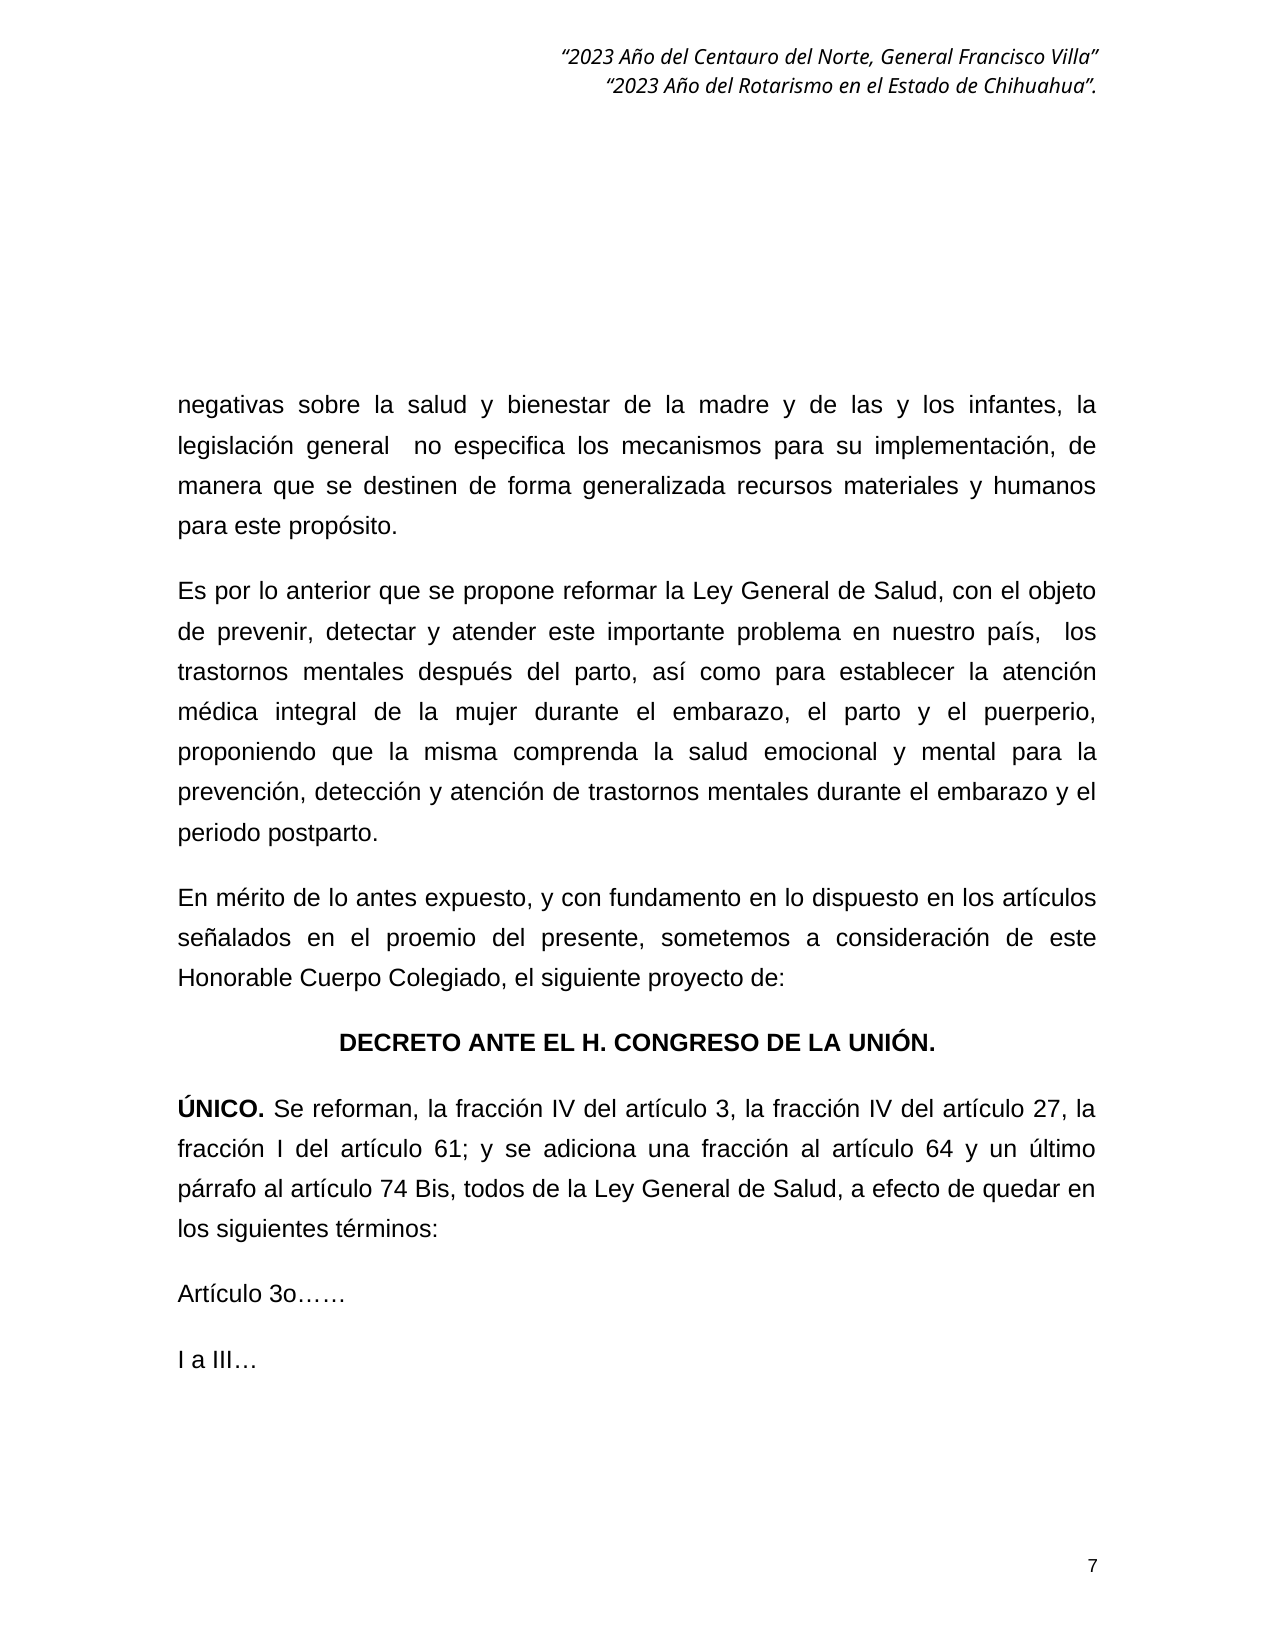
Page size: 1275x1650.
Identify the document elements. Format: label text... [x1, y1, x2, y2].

text En mérito de lo antes expuesto, y con fundamento en lo dispuesto en los artículos señalados en el proemio del presente, sometemos a consideración de este Honorable Cuerpo Colegiado, el siguiente proyecto de: [177, 883, 1098, 992]
text DECRETO ANTE EL H. CONGRESO DE LA UNIÓN. [177, 1028, 1098, 1057]
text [177, 391, 1098, 540]
text ÚNICO. Se reforman, la fracción IV del artículo 3, la fracción IV del artículo 27, la fracción I del artículo 61; y se adiciona una fracción al artículo 64 y un último párrafo al artículo 74 Bis, todos de la Ley General de Salud, a efecto de quedar en los siguientes términos: [177, 1094, 1098, 1243]
text I a III… [177, 1345, 1098, 1373]
text Artículo 3o…… [177, 1279, 1098, 1308]
text Es por lo anterior que se propone reformar la Ley General de Salud, con el objeto de prevenir, detectar y atender este importante problema en nuestro país, los trastornos mentales después del parto, así como para establecer la atención médica integral de la mujer durante el embarazo, el parto y el puerperio, proponiendo que la misma comprenda la salud emocional y mental para la prevención, detección y atención de trastornos mentales durante el embarazo y el periodo postparto. [177, 576, 1098, 846]
